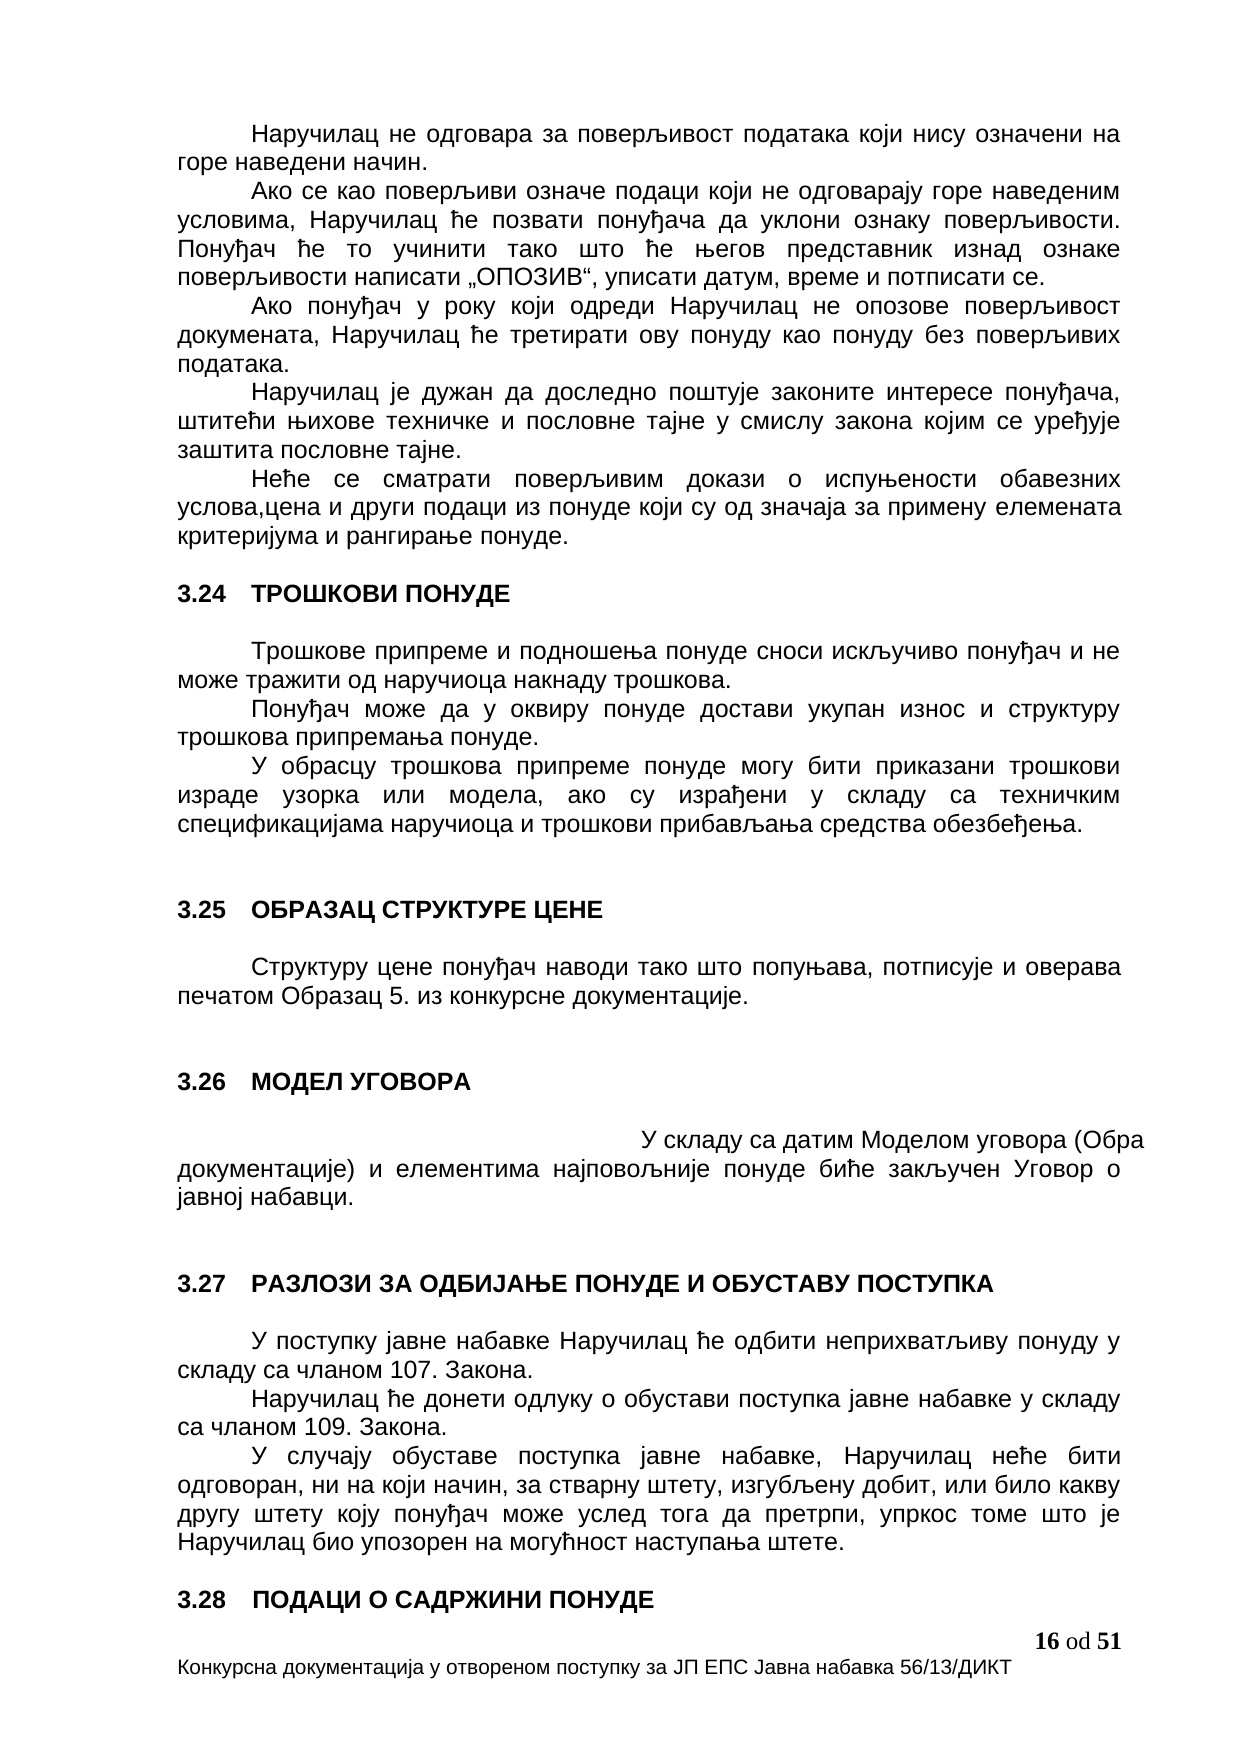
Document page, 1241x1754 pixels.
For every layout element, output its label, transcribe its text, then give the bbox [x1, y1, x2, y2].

text У случају обуставе поступка јавне набавке, Наручилац неће бити одговоран, ни на који начин, за стварну штету, изгубљену добит, или било какву другу штету коју понуђач може услед тога да претрпи, упркос томе што је Наручилац био упозорен на могућност наступања штете. [177, 1441, 1122, 1556]
text Понуђач може да у оквиру понуде достави укупан износ и структуру трошкова припремања понуде. [177, 693, 1122, 751]
text Структуру цене понуђач наводи тако што попуњавa, потписује и оверава печатом Образац 5. из конкурсне документације. [177, 952, 1122, 1010]
subtitle 3.24 ТРОШКОВИ ПОНУДЕ [177, 578, 1122, 607]
text Наручилац ће донети одлуку о обустави поступка јавне набавке у складу са чланом 109. Закона. [177, 1383, 1122, 1441]
text Наручилац је дужан да доследно поштује законите интересе понуђача, штитећи њихове техничке и пословне тајне у смислу закона којим се уређује заштита пословне тајне. [177, 377, 1122, 463]
subtitle 3.27 РАЗЛОЗИ ЗА ОДБИЈАЊЕ ПОНУДЕ И ОБУСТАВУ ПОСТУПКА [177, 1268, 1122, 1297]
text Неће се сматрати поверљивим докази о испуњености обавезних услова,цена и други подаци из понуде који су од значаја за примену елемената критеријума и рангирање понуде. [177, 463, 1122, 550]
text Наручилац не одговара за поверљивост података који нису означени на горе наведени начин. [177, 118, 1122, 176]
text Ако понуђач у року који одреди Наручилац не опозове поверљивост докумената, Наручилац ће третирати ову понуду као понуду без поверљивих података. [177, 291, 1122, 377]
text У складу са датим Моделом уговора (Образац 6. из конкурсне документације) и елементима најповољније понуде биће закључен Уговор о јавној набавци. [177, 1125, 1122, 1211]
text Ако се као поверљиви означе подаци који не одговарају горе наведеним условима, Наручилац ће позвати понуђача да уклони ознаку поверљивости. Понуђач ће то учинити тако што ће његов представник изнад ознаке поверљивости написати „ОПОЗИВ“, уписати датум, време и потписати се. [177, 176, 1122, 291]
subtitle 3.28 ПОДАЦИ О САДРЖИНИ ПОНУДЕ [177, 1585, 1122, 1613]
subtitle 3.26 МОДЕЛ УГОВОРА [177, 1067, 1122, 1096]
subtitle 3.25 ОБРАЗАЦ СТРУКТУРЕ ЦЕНЕ [177, 895, 1122, 923]
text Трошкове припреме и подношења понуде сноси искључиво понуђач и не може тражити од наручиоца накнаду трошкова. [177, 636, 1122, 693]
text У обрасцу трошкова припреме понуде могу бити приказани трошкови израде узорка или модела, ако су израђени у складу са техничким спецификацијама наручиоца и трошкови прибављања средства обезбеђења. [177, 751, 1122, 837]
text У поступку јавне набавке Наручилац ће одбити неприхватљиву понуду у складу са чланом 107. Закона. [177, 1326, 1122, 1383]
